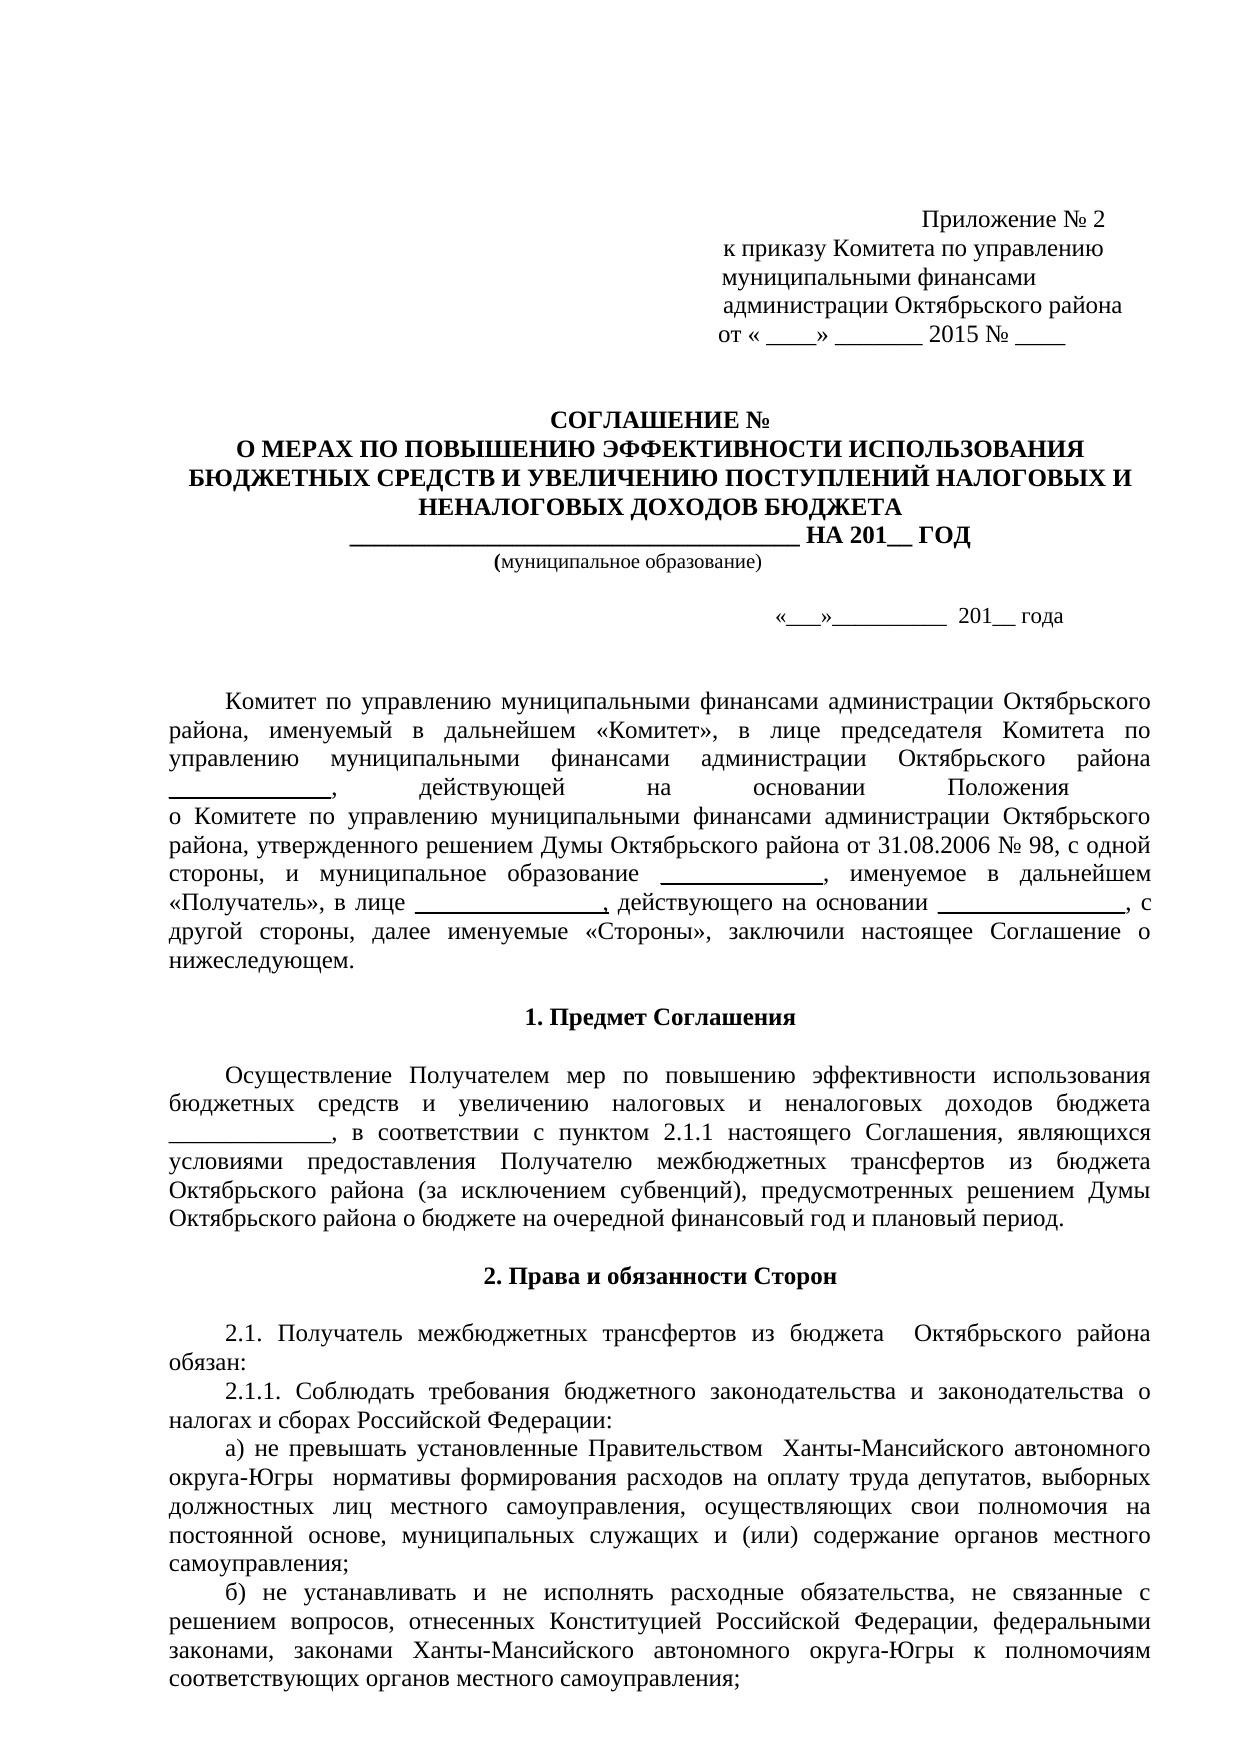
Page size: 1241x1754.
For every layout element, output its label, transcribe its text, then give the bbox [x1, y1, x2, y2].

title БЮДЖЕТНЫХ СРЕДСТВ И УВЕЛИЧЕНИЮ ПОСТУПЛЕНИЙ НАЛОГОВЫХ И НЕНАЛОГОВЫХ ДОХОДОВ БЮДЖЕТА [169, 463, 1152, 521]
title СОГЛАШЕНИЕ № [169, 406, 1152, 434]
text а) не превышать установленные Правительством Ханты-Мансийского автономного округа-Югры нормативы формирования расходов на оплату труда депутатов, выборных должностных лиц местного самоуправления, осуществляющих свои полномочия на постоянной основе, муниципальных служащих и (или) содержание органов местного самоуправления; [169, 1433, 1152, 1577]
title ____________________________________ НА 201__ ГОД [169, 521, 1152, 549]
text 2.1. Получатель межбюджетных трансфертов из бюджета Октябрьского района обязан: [169, 1318, 1152, 1376]
title администрации Октябрьского района [169, 291, 1152, 319]
title от « ____» _______ 2015 № ____ [169, 319, 1152, 348]
text б) не устанавливать и не исполнять расходные обязательства, не связанные с решением вопросов, отнесенных Конституцией Российской Федерации, федеральными законами, законами Ханты-Мансийского автономного округа-Югры к полномочиям соответствующих органов местного самоуправления; [169, 1577, 1152, 1692]
title «___»__________ 201__ года [169, 602, 1152, 628]
text 2. Права и обязанности Сторон [169, 1261, 1152, 1290]
title муниципальными финансами [169, 262, 1152, 291]
title к приказу Комитета по управлению [169, 233, 1152, 262]
text Комитет по управлению муниципальными финансами администрации Октябрьского района, именуемый в дальнейшем «Комитет», в лице председателя Комитета по управлению муниципальными финансами администрации Октябрьского района _____________, действующей на основании Положения о Комитете по управлению муниципальными финансами администрации Октябрьского района, утвержденного решением Думы Октябрьского района от 31.08.2006 № 98, с одной стороны, и муниципальное образование _____________, именуемое в дальнейшем «Получатель», в лице _______________, действующего на основании _______________, с другой стороны, далее именуемые «Стороны», заключили настоящее Соглашение о нижеследующем. [169, 686, 1152, 973]
text 1. Предмет Соглашения [169, 1002, 1152, 1031]
title Приложение № 2 [169, 204, 1152, 233]
title О МЕРАХ ПО ПОВЫШЕНИЮ ЭФФЕКТИВНОСТИ ИСПОЛЬЗОВАНИЯ [169, 434, 1152, 463]
text Осуществление Получателем мер по повышению эффективности использования бюджетных средств и увеличению налоговых и неналоговых доходов бюджета _____________, в соответствии с пунктом 2.1.1 настоящего Соглашения, являющихся условиями предоставления Получателю межбюджетных трансфертов из бюджета Октябрьского района (за исключением субвенций), предусмотренных решением Думы Октябрьского района о бюджете на очередной финансовый год и плановый период. [169, 1060, 1152, 1232]
text 2.1.1. Соблюдать требования бюджетного законодательства и законодательства о налогах и сборах Российской Федерации: [169, 1376, 1152, 1433]
title (муниципальное образование) [169, 549, 1152, 573]
